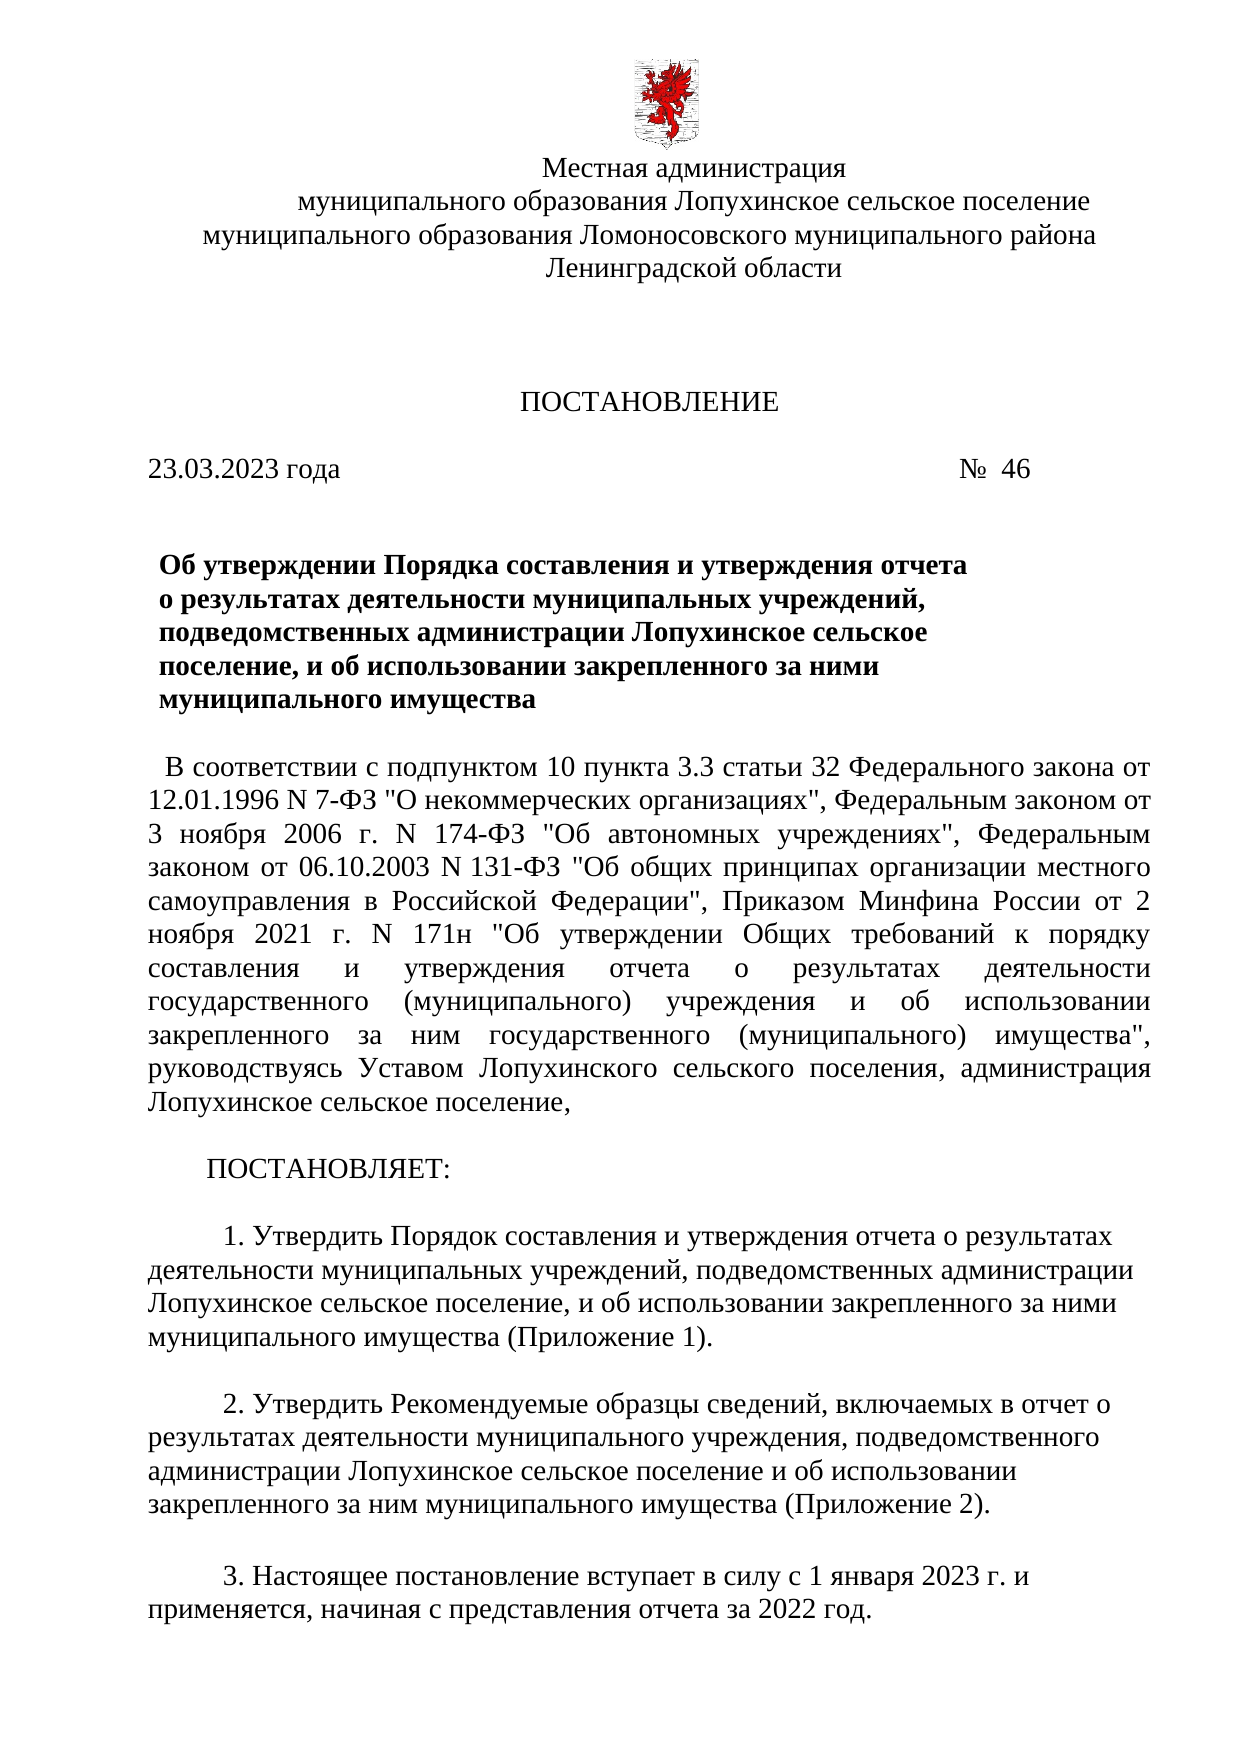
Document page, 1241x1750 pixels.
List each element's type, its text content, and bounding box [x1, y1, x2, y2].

text ПОСТАНОВЛЕНИЕ [148, 384, 1152, 418]
text муниципального образования Лопухинское сельское поселение [148, 183, 1152, 217]
text ПОСТАНОВЛЯЕТ: [148, 1151, 1152, 1185]
text 23.03.2023 года № 46 [148, 452, 1152, 485]
list Настоящее постановление вступает в силу с 1 января 2023 г. и применяется, начиная с представления отчета за 2022 год. [148, 1558, 1152, 1625]
text Ленинградской области [148, 250, 1152, 284]
list Утвердить Рекомендуемые образцы сведений, включаемых в отчет о результатах деятельности муниципального учреждения, подведомственного администрации Лопухинское сельское поселение и об использовании закрепленного за ним муниципального имущества (Приложение 2). [148, 1386, 1152, 1520]
table_header Об утверждении Порядка составления и утверждения отчета о результатах деятельности муниципальных учреждений, подведомственных администрации Лопухинское сельское поселение, и об использовании закрепленного за ними муниципального имущества [144, 514, 1196, 715]
picture [634, 59, 699, 150]
list Утвердить Порядок составления и утверждения отчета о результатах деятельности муниципальных учреждений, подведомственных администрации Лопухинское сельское поселение, и об использовании закрепленного за ними муниципального имущества (Приложение 1). [148, 1218, 1152, 1352]
text муниципального образования Ломоносовского муниципального района [148, 217, 1152, 250]
text Местная администрация [148, 150, 1152, 183]
text В соответствии с подпунктом 10 пункта 3.3 статьи 32 Федерального закона от 12.01.1996 N 7-ФЗ "О некоммерческих организациях", Федеральным законом от 3 ноября 2006 г. N 174-ФЗ "Об автономных учреждениях", Федеральным законом от 06.10.2003 N 131-ФЗ "Об общих принципах организации местного самоуправления в Российской Федерации", Приказом Минфина России от 2 ноября 2021 г. N 171н "Об утверждении Общих требований к порядку составления и утверждения отчета о результатах деятельности государственного (муниципального) учреждения и об использовании закрепленного за ним государственного (муниципального) имущества", руководствуясь Уставом Лопухинского сельского поселения, администрация Лопухинское сельское поселение, [148, 749, 1152, 1118]
